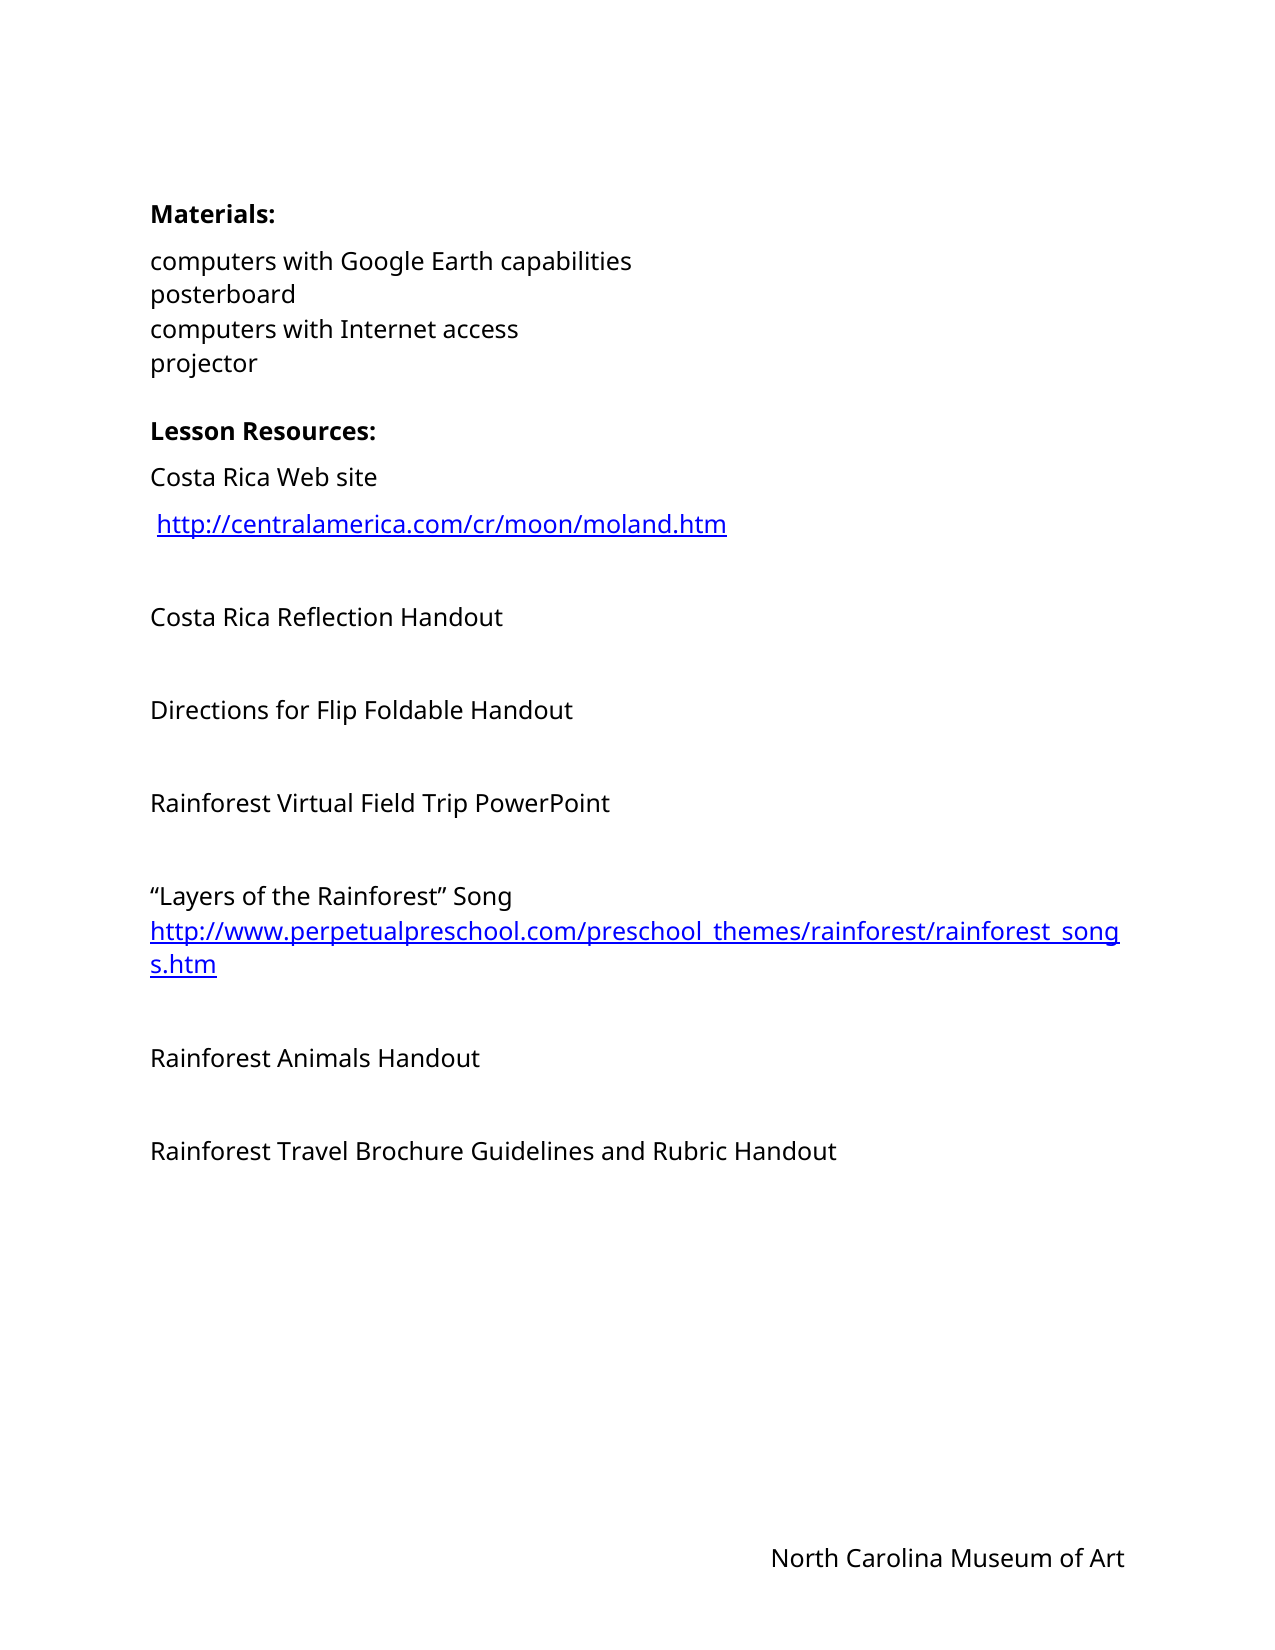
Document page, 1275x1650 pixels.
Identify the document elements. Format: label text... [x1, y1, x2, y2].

text Lesson Resources: [150, 413, 1125, 447]
text computers with Internet access [150, 311, 1125, 345]
text Rainforest Virtual Field Trip PowerPoint [150, 786, 1125, 820]
text computers with Google Earth capabilities [150, 243, 1125, 277]
text Rainforest Travel Brochure Guidelines and Rubric Handout [150, 1133, 1125, 1167]
text Directions for Flip Foldable Handout [150, 693, 1125, 727]
text Costa Rica Web site [150, 460, 1125, 494]
text projector [150, 345, 1125, 379]
text http://centralamerica.com/cr/moon/moland.htm [150, 507, 1125, 541]
text Materials: [150, 197, 1125, 231]
text Costa Rica Reflection Handout [150, 600, 1125, 634]
text Rainforest Animals Handout [150, 1040, 1125, 1074]
text “Layers of the Rainforest” Song http://www.perpetualpreschool.com/preschool_themes/rainforest/rainforest_songs.htm [150, 879, 1125, 981]
text posterboard [150, 277, 1125, 311]
